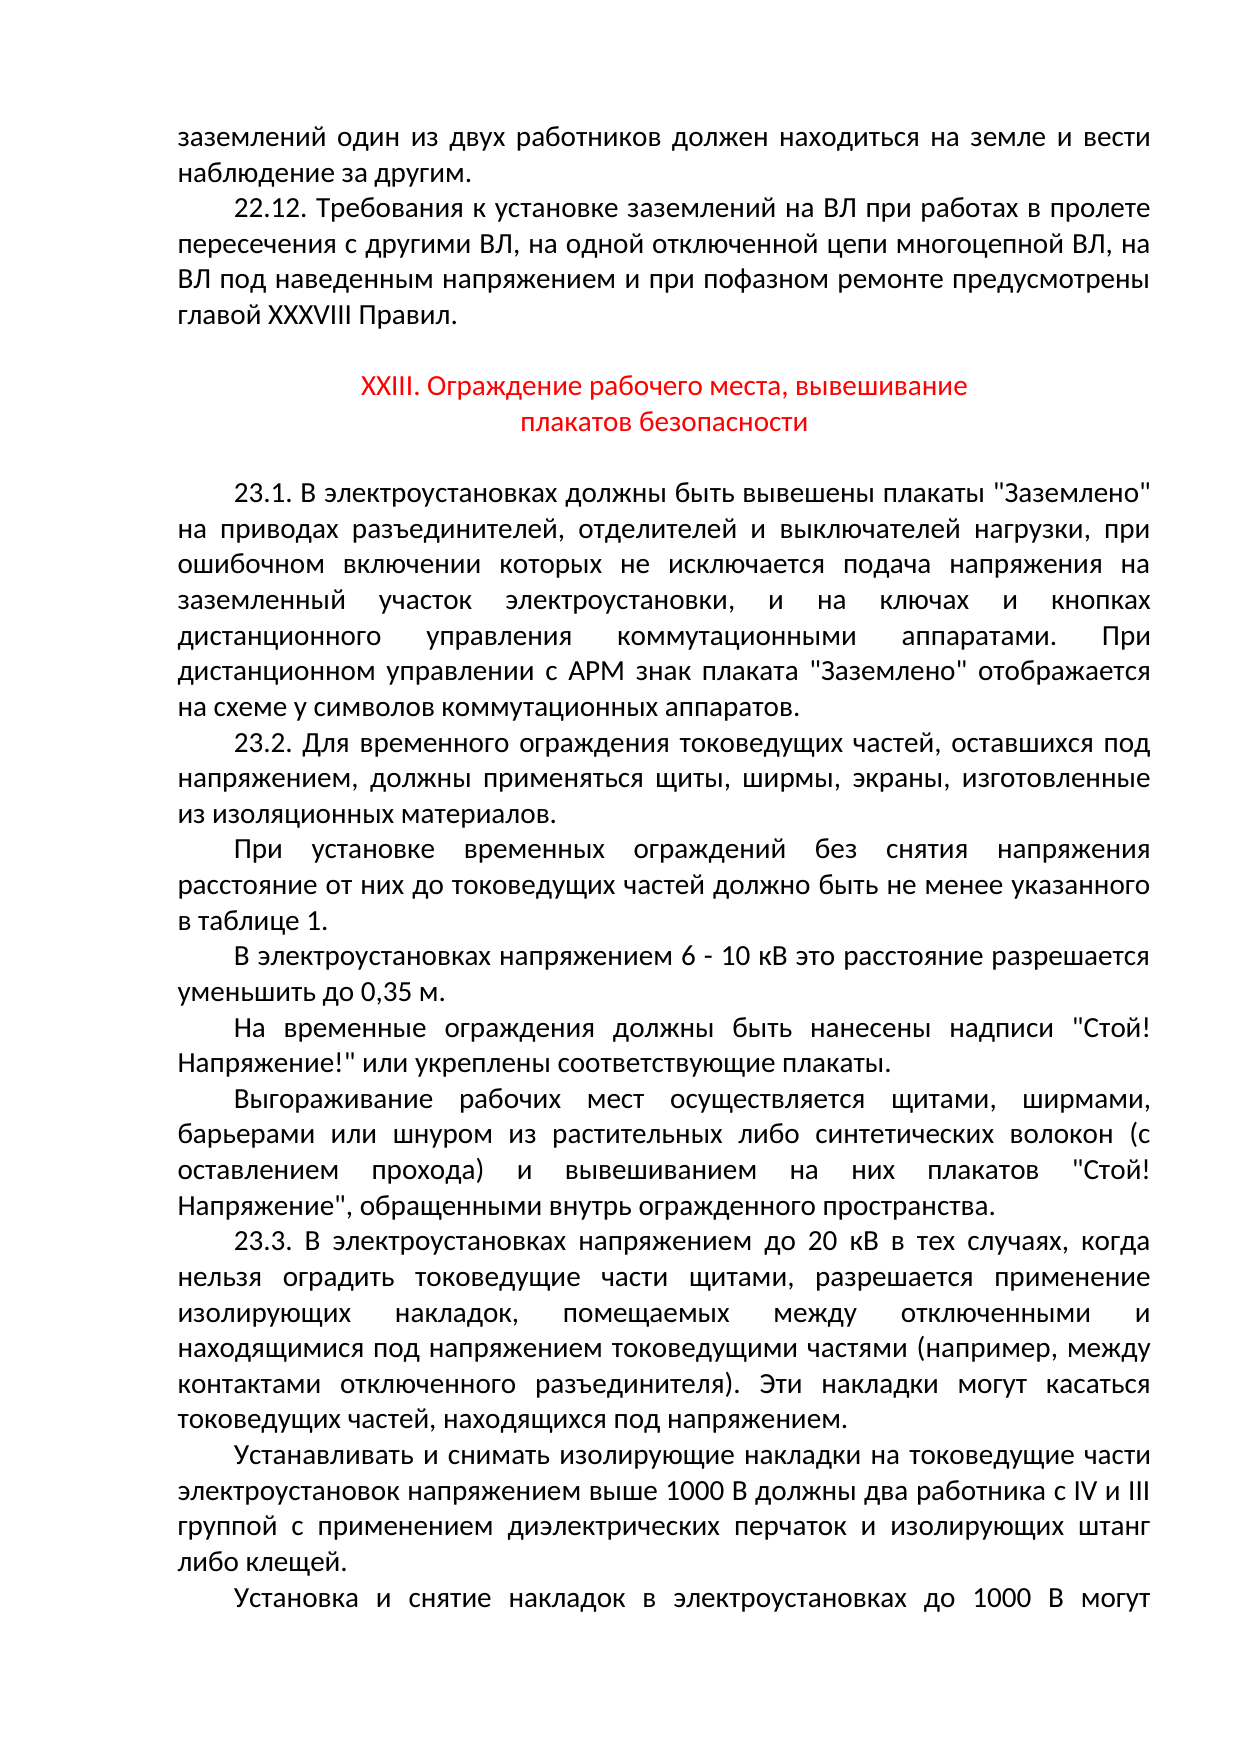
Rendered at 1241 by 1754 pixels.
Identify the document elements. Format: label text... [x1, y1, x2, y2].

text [177, 118, 1152, 189]
text 23.1. В электроустановках должны быть вывешены плакаты "Заземлено" на приводах разъединителей, отделителей и выключателей нагрузки, при ошибочном включении которых не исключается подача напряжения на заземленный участок электроустановки, и на ключах и кнопках дистанционного управления коммутационными аппаратами. При дистанционном управлении с АРМ знак плаката "Заземлено" отображается на схеме у символов коммутационных аппаратов. [177, 474, 1152, 724]
text плакатов безопасности [177, 403, 1152, 439]
text 23.2. Для временного ограждения токоведущих частей, оставшихся под напряжением, должны применяться щиты, ширмы, экраны, изготовленные из изоляционных материалов. [177, 724, 1152, 831]
text 22.12. Требования к установке заземлений на ВЛ при работах в пролете пересечения с другими ВЛ, на одной отключенной цепи многоцепной ВЛ, на ВЛ под наведенным напряжением и при пофазном ремонте предусмотрены главой XXXVIII Правил. [177, 189, 1152, 332]
text Выгораживание рабочих мест осуществляется щитами, ширмами, барьерами или шнуром из растительных либо синтетических волокон (с оставлением прохода) и вывешиванием на них плакатов "Стой! Напряжение", обращенными внутрь огражденного пространства. [177, 1080, 1152, 1222]
text 23.3. В электроустановках напряжением до 20 кВ в тех случаях, когда нельзя оградить токоведущие части щитами, разрешается применение изолирующих накладок, помещаемых между отключенными и находящимися под напряжением токоведущими частями (например, между контактами отключенного разъединителя). Эти накладки могут касаться токоведущих частей, находящихся под напряжением. [177, 1222, 1152, 1436]
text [177, 1579, 1152, 1614]
text В электроустановках напряжением 6 - 10 кВ это расстояние разрешается уменьшить до 0,35 м. [177, 937, 1152, 1009]
text При установке временных ограждений без снятия напряжения расстояние от них до токоведущих частей должно быть не менее указанного в таблице 1. [177, 831, 1152, 937]
text Устанавливать и снимать изолирующие накладки на токоведущие части электроустановок напряжением выше 1000 В должны два работника с IV и III группой с применением диэлектрических перчаток и изолирующих штанг либо клещей. [177, 1436, 1152, 1579]
text XXIII. Ограждение рабочего места, вывешивание [177, 367, 1152, 403]
text На временные ограждения должны быть нанесены надписи "Стой! Напряжение!" или укреплены соответствующие плакаты. [177, 1009, 1152, 1080]
